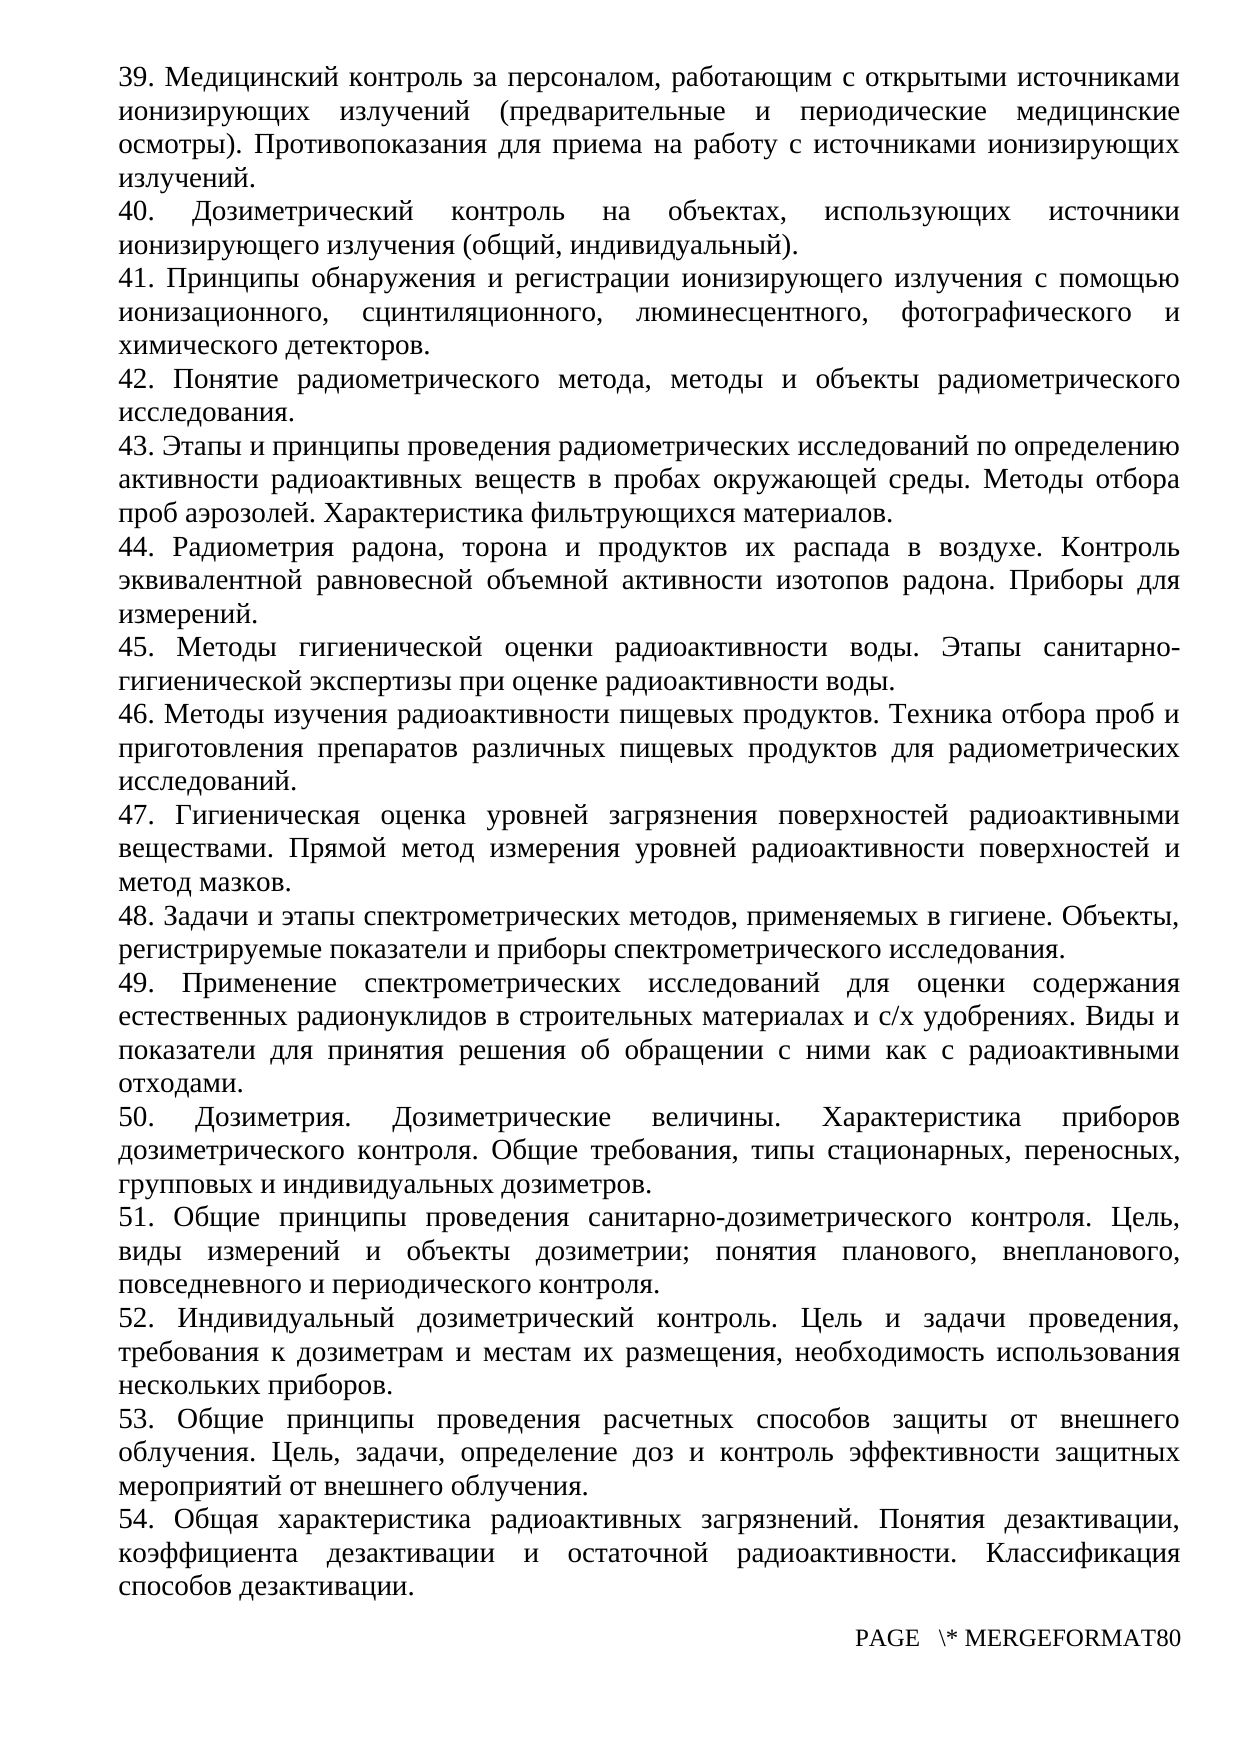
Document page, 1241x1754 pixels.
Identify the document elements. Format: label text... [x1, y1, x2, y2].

text 43. Этапы и принципы проведения радиометрических исследований по определению активности радиоактивных веществ в пробах окружающей среды. Методы отбора проб аэрозолей. Характеристика фильтрующихся материалов. [118, 428, 1181, 529]
text 41. Принципы обнаружения и регистрации ионизирующего излучения с помощью ионизационного, сцинтиляционного, люминесцентного, фотографического и химического детекторов. [118, 260, 1181, 361]
text 46. Методы изучения радиоактивности пищевых продуктов. Техника отбора проб и приготовления препаратов различных пищевых продуктов для радиометрических исследований. [118, 696, 1181, 797]
text 49. Применение спектрометрических исследований для оценки содержания естественных радионуклидов в строительных материалах и с/х удобрениях. Виды и показатели для принятия решения об обращении с ними как с радиоактивными отходами. [118, 965, 1181, 1099]
text 48. Задачи и этапы спектрометрических методов, применяемых в гигиене. Объекты, регистрируемые показатели и приборы спектрометрического исследования. [118, 898, 1181, 965]
text 50. Дозиметрия. Дозиметрические величины. Характеристика приборов дозиметрического контроля. Общие требования, типы стационарных, переносных, групповых и индивидуальных дозиметров. [118, 1099, 1181, 1199]
text 44. Радиометрия радона, торона и продуктов их распада в воздухе. Контроль эквивалентной равновесной объемной активности изотопов радона. Приборы для измерений. [118, 529, 1181, 629]
text 45. Методы гигиенической оценки радиоактивности воды. Этапы санитарно-гигиенической экспертизы при оценке радиоактивности воды. [118, 629, 1181, 696]
text 51. Общие принципы проведения санитарно-дозиметрического контроля. Цель, виды измерений и объекты дозиметрии; понятия планового, внепланового, повседневного и периодического контроля. [118, 1199, 1181, 1300]
text 42. Понятие радиометрического метода, методы и объекты радиометрического исследования. [118, 361, 1181, 428]
text 39. Медицинский контроль за персоналом, работающим с открытыми источниками ионизирующих излучений (предварительные и периодические медицинские осмотры). Противопоказания для приема на работу с источниками ионизирующих излучений. [118, 59, 1181, 193]
text 40. Дозиметрический контроль на объектах, использующих источники ионизирующего излучения (общий, индивидуальный). [118, 193, 1181, 260]
text 54. Общая характеристика радиоактивных загрязнений. Понятия дезактивации, коэффициента дезактивации и остаточной радиоактивности. Классификация способов дезактивации. [118, 1501, 1181, 1602]
text 47. Гигиеническая оценка уровней загрязнения поверхностей радиоактивными веществами. Прямой метод измерения уровней радиоактивности поверхностей и метод мазков. [118, 797, 1181, 898]
text 53. Общие принципы проведения расчетных способов защиты от внешнего облучения. Цель, задачи, определение доз и контроль эффективности защитных мероприятий от внешнего облучения. [118, 1401, 1181, 1501]
text 52. Индивидуальный дозиметрический контроль. Цель и задачи проведения, требования к дозиметрам и местам их размещения, необходимость использования нескольких приборов. [118, 1300, 1181, 1401]
